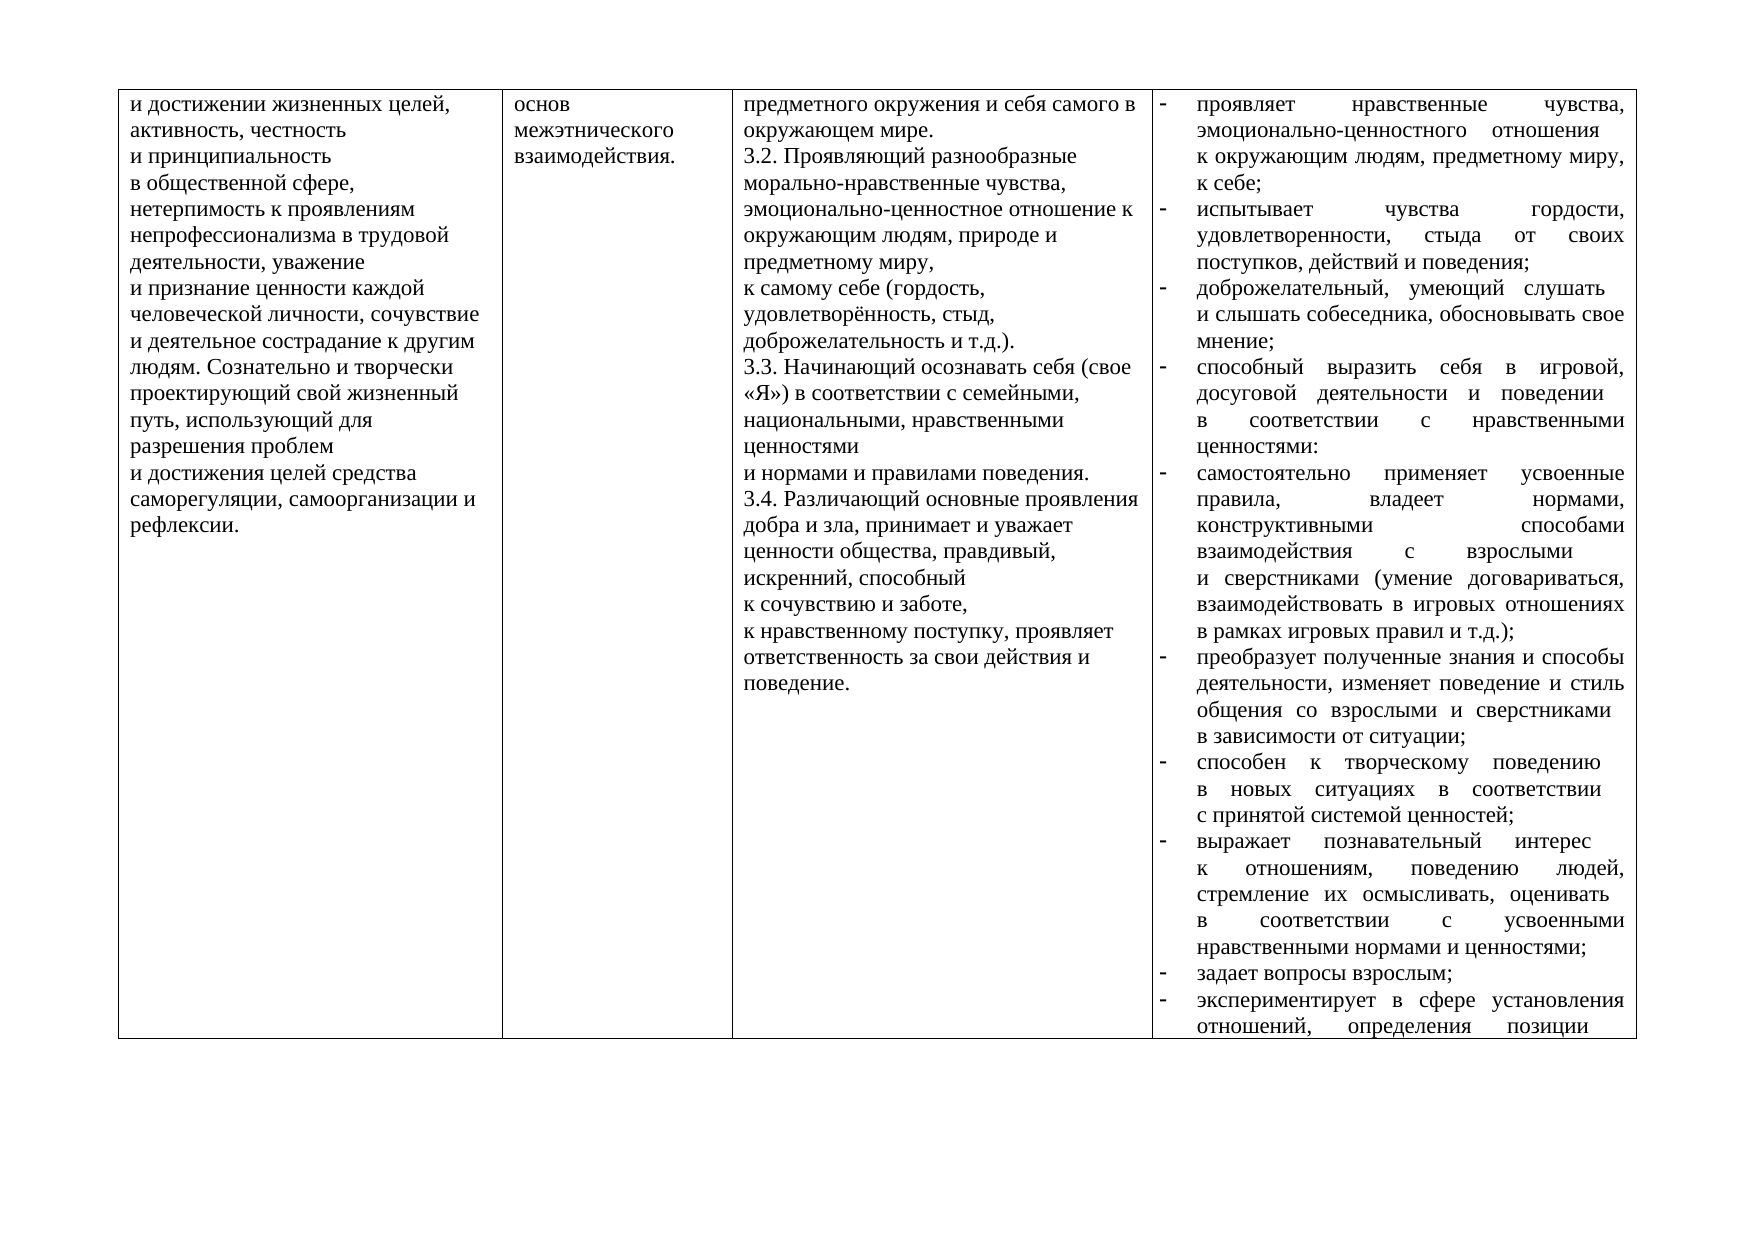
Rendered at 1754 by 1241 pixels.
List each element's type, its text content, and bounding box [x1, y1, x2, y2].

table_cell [1153, 90, 1636, 1038]
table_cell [503, 90, 732, 1038]
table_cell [119, 90, 502, 1038]
